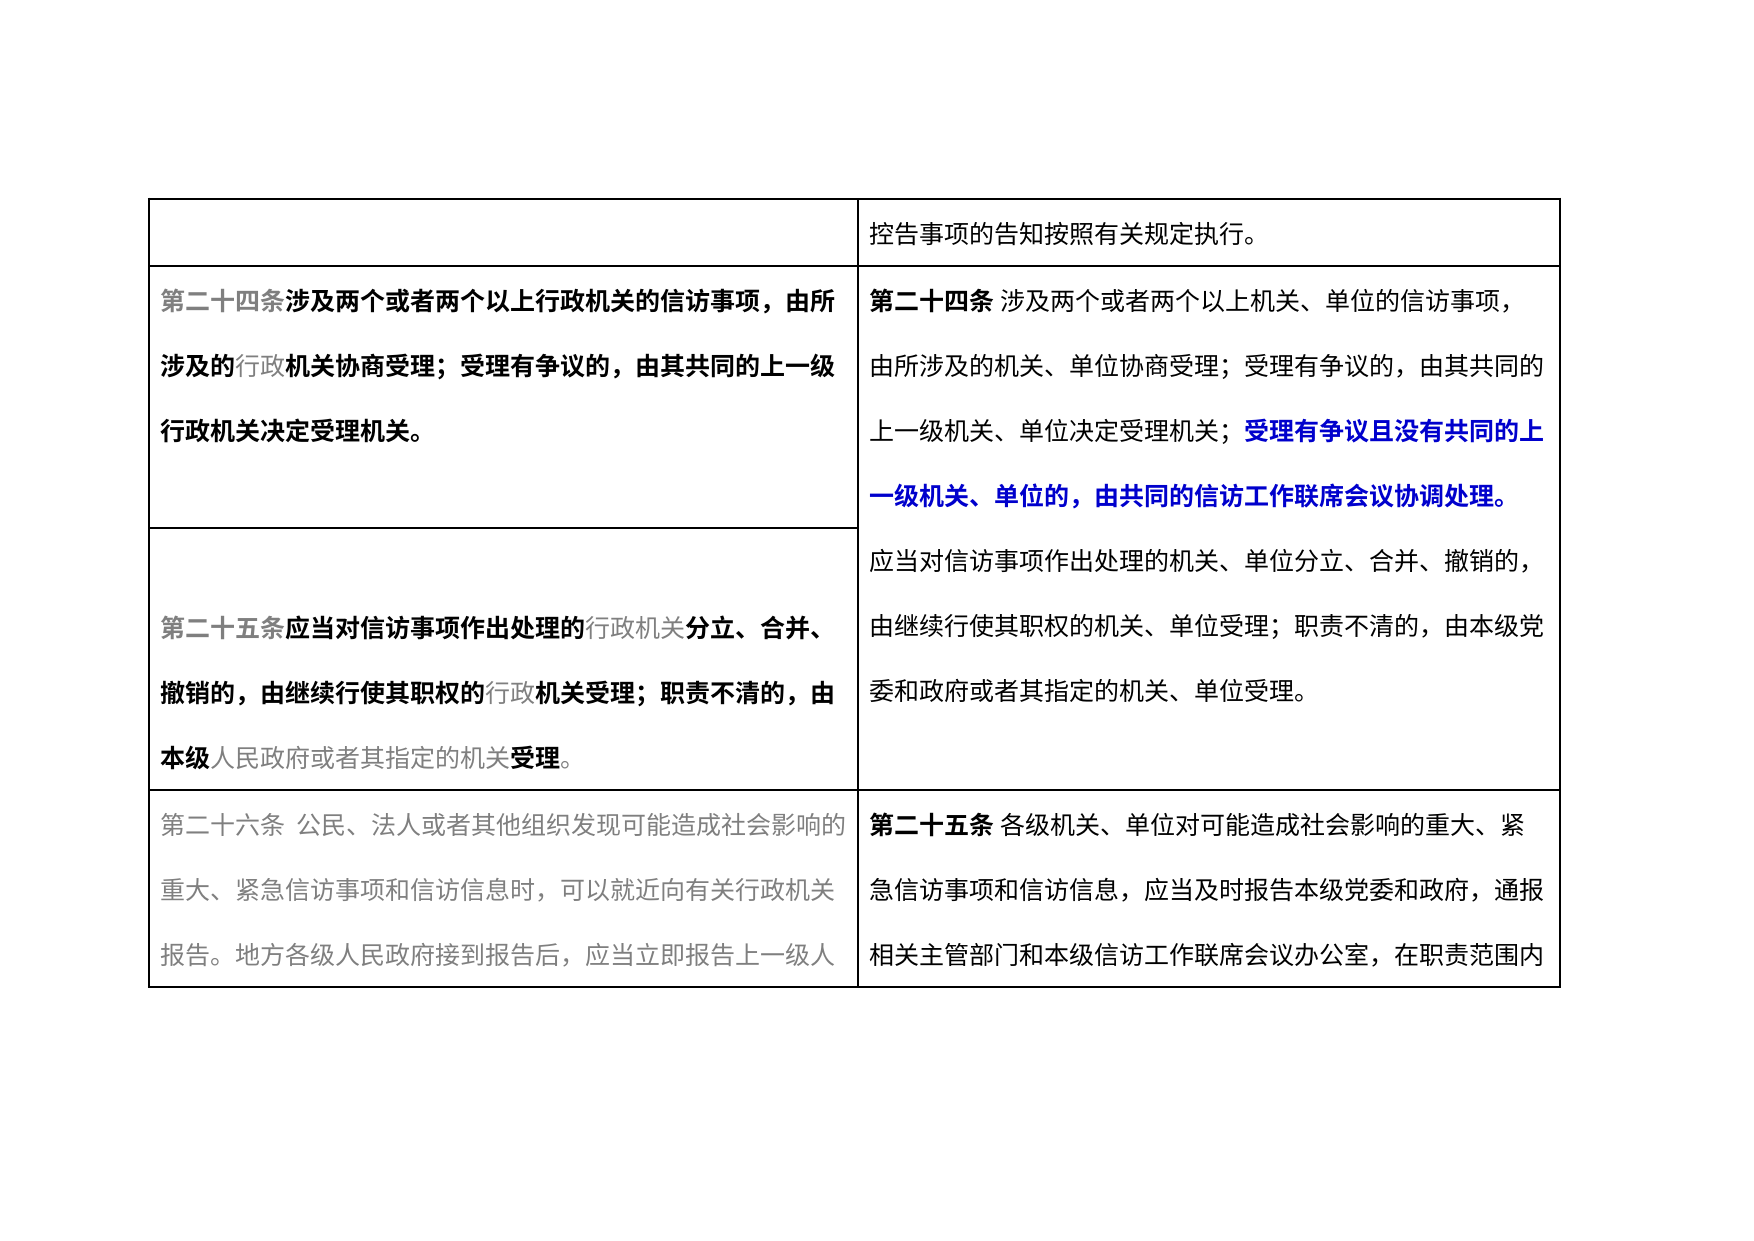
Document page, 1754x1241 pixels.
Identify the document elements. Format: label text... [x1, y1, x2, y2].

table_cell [150, 200, 857, 265]
table_cell 第二十四条涉及两个或者两个以上行政机关的信访事项，由所涉及的行政机关协商受理；受理有争议的，由其共同的上一级行政机关决定受理机关。 [150, 267, 857, 527]
table_cell 第二十五条应当对信访事项作出处理的行政机关分立、合并、撤销的，由继续行使其职权的行政机关受理；职责不清的，由本级人民政府或者其指定的机关受理。 [150, 529, 857, 789]
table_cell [859, 791, 1559, 986]
table_cell 第二十四条 涉及两个或者两个以上机关、单位的信访事项，由所涉及的机关、单位协商受理；受理有争议的，由其共同的上一级机关、单位决定受理机关；受理有争议且没有共同的上一级机关、单位的，由共同的信访工作联席会议协调处理。 应当对信访事项作出处理的机关、单位分立、合并、撤销的，由继续行使其职权的机关、单位受理；职责不清的，由本级党委和政府或者其指定的机关、单位受理。 [859, 267, 1559, 789]
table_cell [859, 200, 1559, 265]
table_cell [150, 791, 857, 986]
